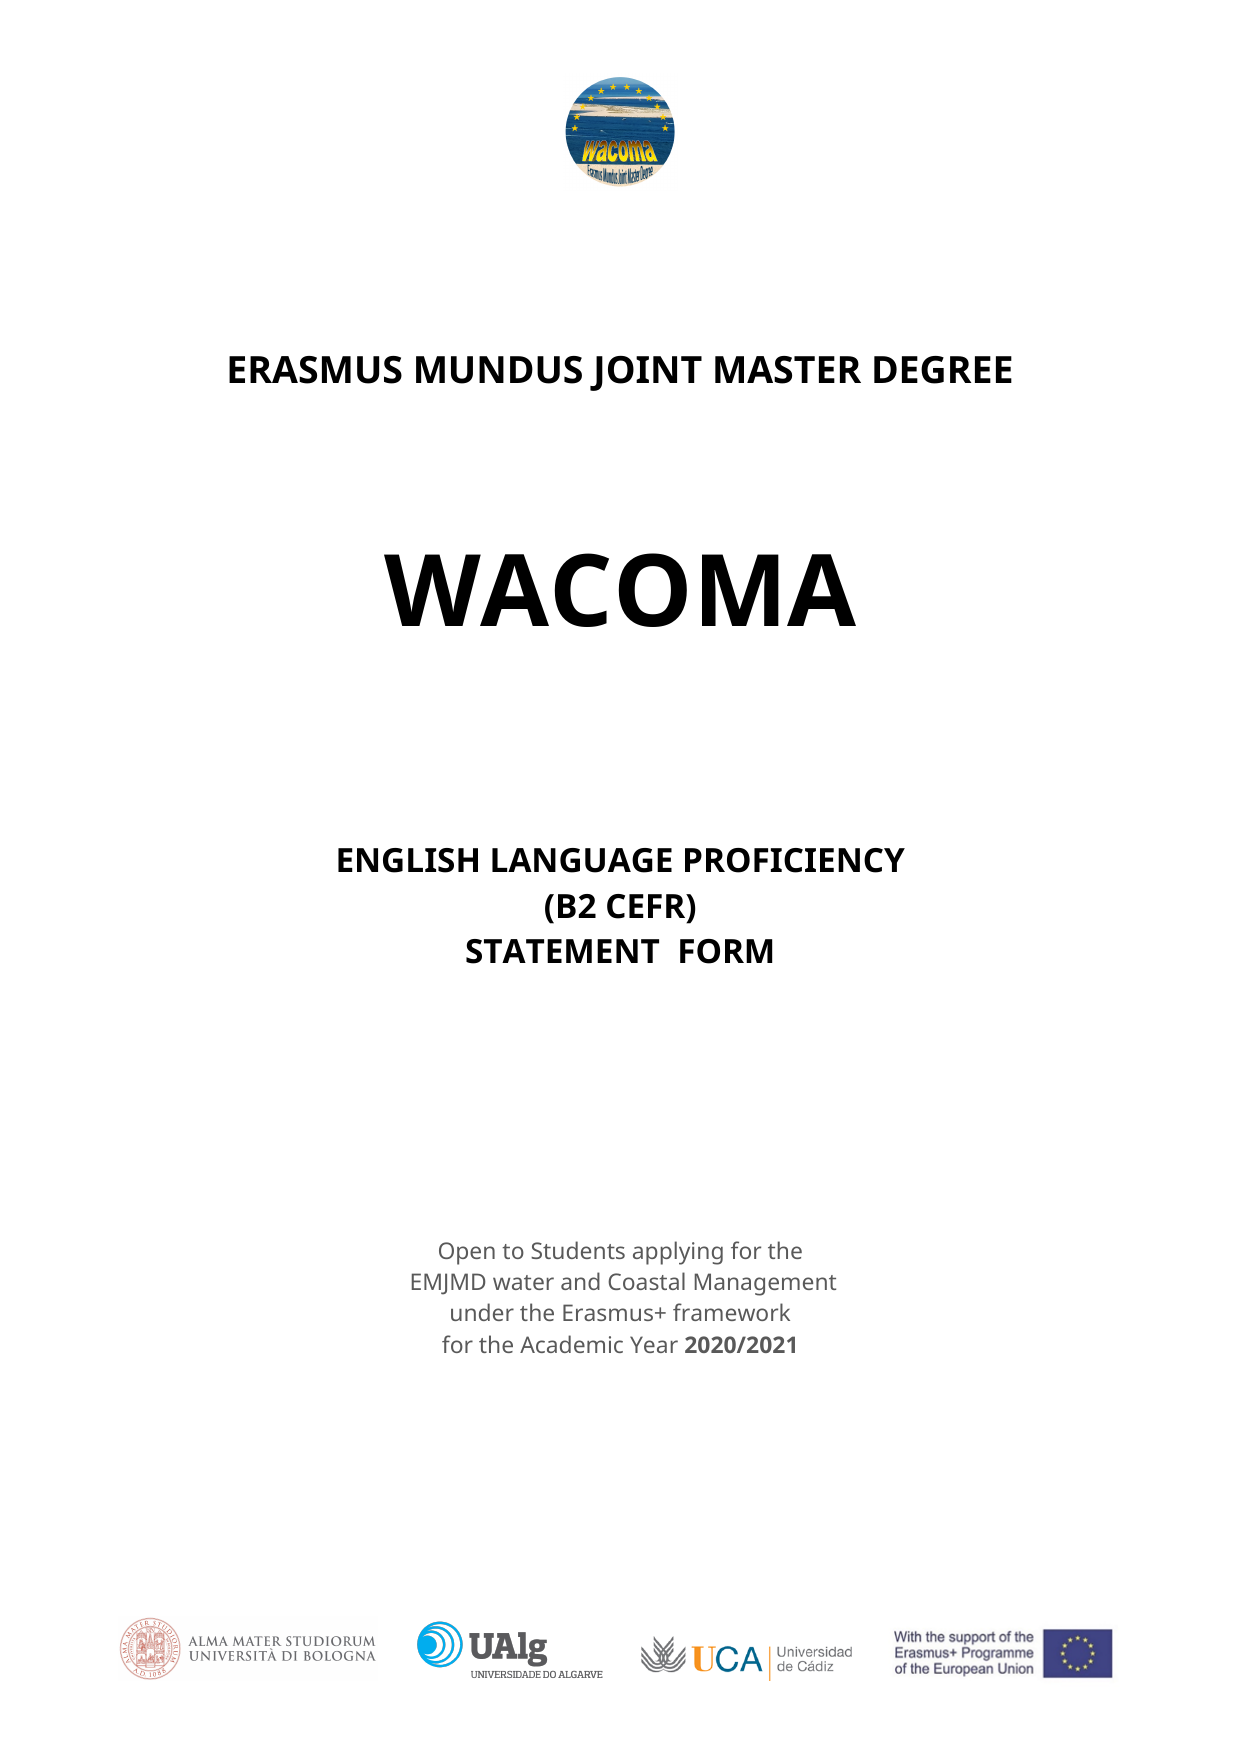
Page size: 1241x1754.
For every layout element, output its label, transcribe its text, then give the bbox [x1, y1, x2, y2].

picture [879, 1618, 1123, 1689]
text ERASMUS MUNDUS JOINT MASTER DEGREE [118, 343, 1122, 394]
text ENGLISH LANGUAGE PROFICIENCY [118, 837, 1122, 883]
picture [118, 1616, 378, 1681]
text WACOMA [118, 519, 1122, 656]
text for the Academic Year 2020/2021 [118, 1329, 1122, 1360]
picture [413, 1617, 605, 1681]
picture [640, 1633, 859, 1681]
text STATEMENT FORM [118, 928, 1122, 973]
text Open to Students applying for the [118, 1235, 1122, 1266]
text under the Erasmus+ framework [118, 1297, 1122, 1329]
text (B2 CEFR) [118, 883, 1122, 928]
picture [562, 73, 678, 191]
text EMJMD water and Coastal Management [118, 1266, 1122, 1297]
